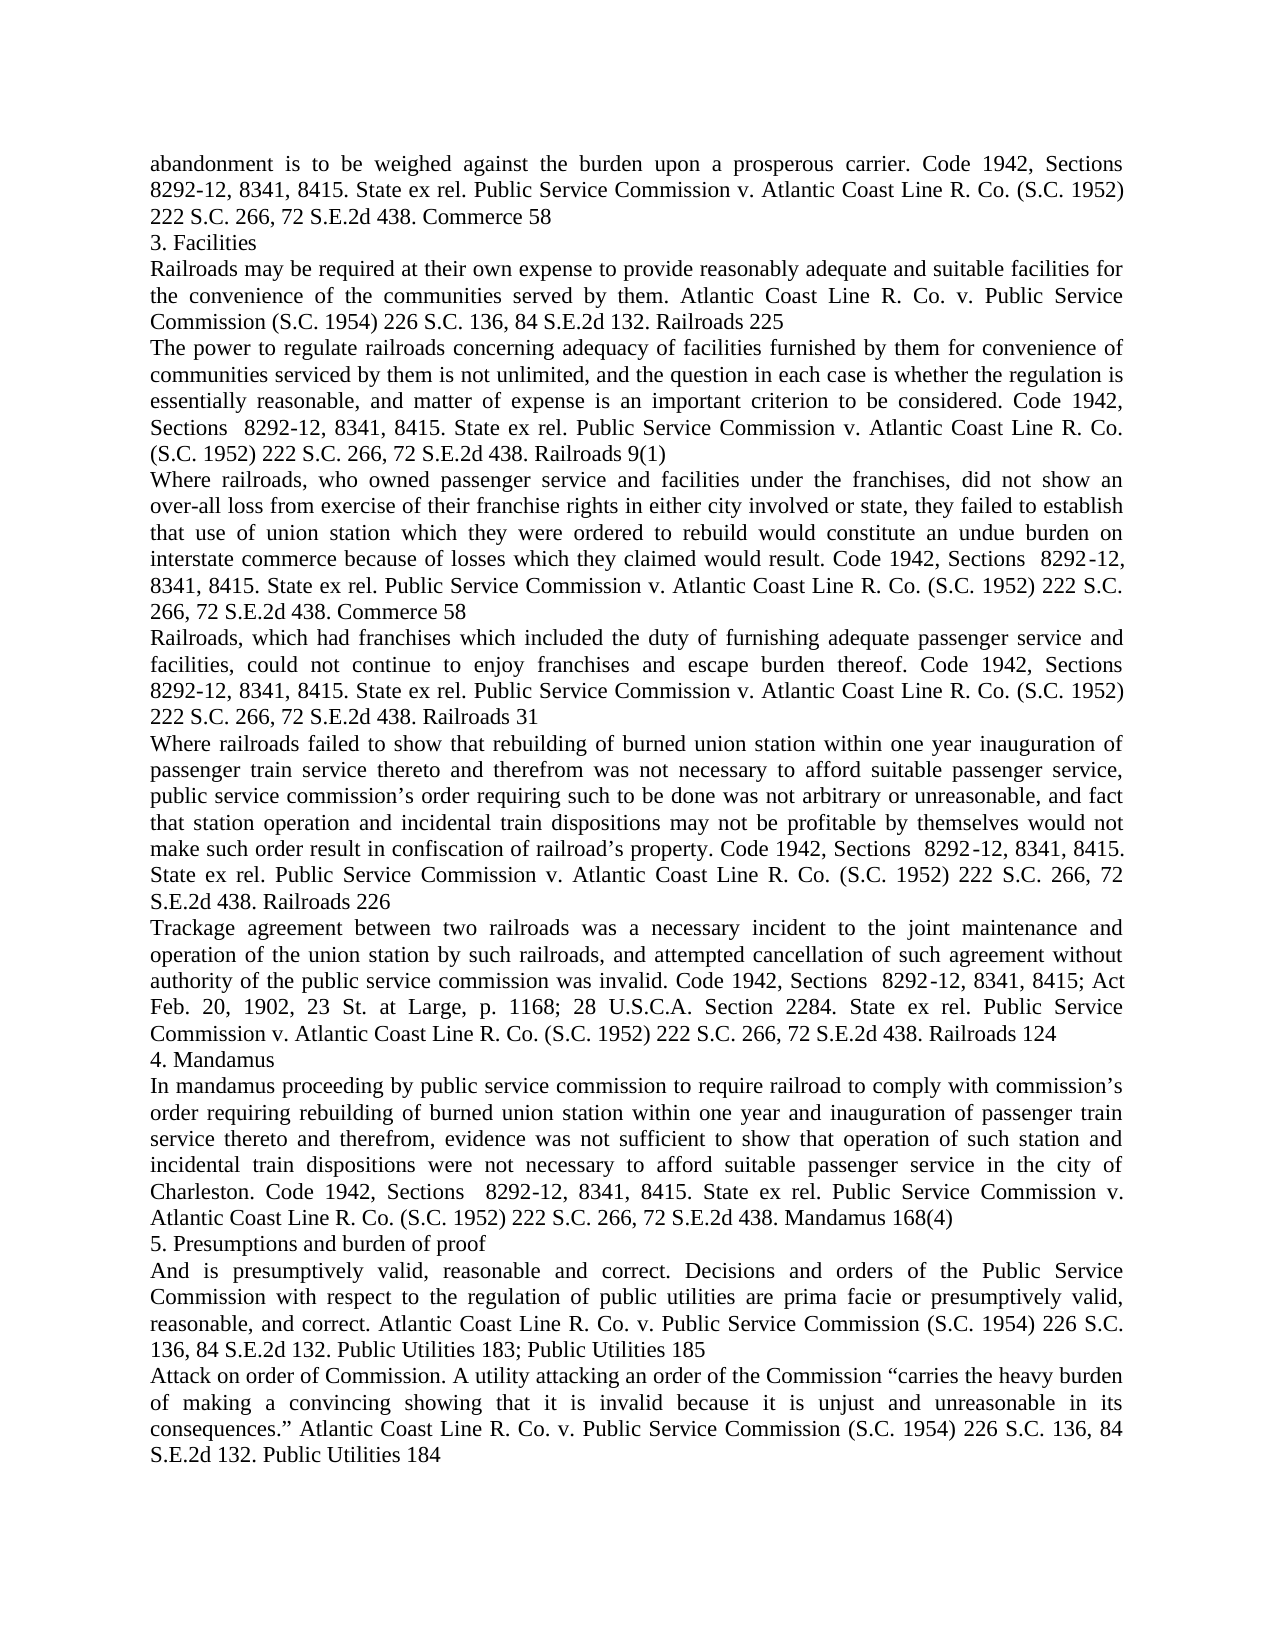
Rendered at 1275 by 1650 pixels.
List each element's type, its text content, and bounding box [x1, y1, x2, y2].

text The power to regulate railroads concerning adequacy of facilities furnished by them for convenience of communities serviced by them is not unlimited, and the question in each case is whether the regulation is essentially reasonable, and matter of expense is an important criterion to be considered. Code 1942, Sections 8292-12, 8341, 8415. State ex rel. Public Service Commission v. Atlantic Coast Line R. Co. (S.C. 1952) 222 S.C. 266, 72 S.E.2d 438. Railroads 9(1) [150, 334, 1125, 466]
text 5. Presumptions and burden of proof [150, 1231, 1125, 1257]
text 3. Facilities [150, 229, 1125, 255]
text And is presumptively valid, reasonable and correct. Decisions and orders of the Public Service Commission with respect to the regulation of public utilities are prima facie or presumptively valid, reasonable, and correct. Atlantic Coast Line R. Co. v. Public Service Commission (S.C. 1954) 226 S.C. 136, 84 S.E.2d 132. Public Utilities 183; Public Utilities 185 [150, 1257, 1125, 1362]
text Where railroads failed to show that rebuilding of burned union station within one year inauguration of passenger train service thereto and therefrom was not necessary to afford suitable passenger service, public service commission’s order requiring such to be done was not arbitrary or unreasonable, and fact that station operation and incidental train dispositions may not be profitable by themselves would not make such order result in confiscation of railroad’s property. Code 1942, Sections 8292-12, 8341, 8415. State ex rel. Public Service Commission v. Atlantic Coast Line R. Co. (S.C. 1952) 222 S.C. 266, 72 S.E.2d 438. Railroads 226 [150, 730, 1125, 914]
text Railroads may be required at their own expense to provide reasonably adequate and suitable facilities for the convenience of the communities served by them. Atlantic Coast Line R. Co. v. Public Service Commission (S.C. 1954) 226 S.C. 136, 84 S.E.2d 132. Railroads 225 [150, 255, 1125, 334]
text 4. Mandamus [150, 1046, 1125, 1072]
text Trackage agreement between two railroads was a necessary incident to the joint maintenance and operation of the union station by such railroads, and attempted cancellation of such agreement without authority of the public service commission was invalid. Code 1942, Sections 8292-12, 8341, 8415; Act Feb. 20, 1902, 23 St. at Large, p. 1168; 28 U.S.C.A. Section 2284. State ex rel. Public Service Commission v. Atlantic Coast Line R. Co. (S.C. 1952) 222 S.C. 266, 72 S.E.2d 438. Railroads 124 [150, 914, 1125, 1046]
text Attack on order of Commission. A utility attacking an order of the Commission “carries the heavy burden of making a convincing showing that it is invalid because it is unjust and unreasonable in its consequences.” Atlantic Coast Line R. Co. v. Public Service Commission (S.C. 1954) 226 S.C. 136, 84 S.E.2d 132. Public Utilities 184 [150, 1362, 1125, 1468]
text Railroads, which had franchises which included the duty of furnishing adequate passenger service and facilities, could not continue to enjoy franchises and escape burden thereof. Code 1942, Sections 8292-12, 8341, 8415. State ex rel. Public Service Commission v. Atlantic Coast Line R. Co. (S.C. 1952) 222 S.C. 266, 72 S.E.2d 438. Railroads 31 [150, 624, 1125, 730]
text In mandamus proceeding by public service commission to require railroad to comply with commission’s order requiring rebuilding of burned union station within one year and inauguration of passenger train service thereto and therefrom, evidence was not sufficient to show that operation of such station and incidental train dispositions were not necessary to afford suitable passenger service in the city of Charleston. Code 1942, Sections 8292-12, 8341, 8415. State ex rel. Public Service Commission v. Atlantic Coast Line R. Co. (S.C. 1952) 222 S.C. 266, 72 S.E.2d 438. Mandamus 168(4) [150, 1072, 1125, 1231]
text Where railroads, who owned passenger service and facilities under the franchises, did not show an over-all loss from exercise of their franchise rights in either city involved or state, they failed to establish that use of union station which they were ordered to rebuild would constitute an undue burden on interstate commerce because of losses which they claimed would result. Code 1942, Sections 8292-12, 8341, 8415. State ex rel. Public Service Commission v. Atlantic Coast Line R. Co. (S.C. 1952) 222 S.C. 266, 72 S.E.2d 438. Commerce 58 [150, 466, 1125, 624]
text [150, 150, 1125, 229]
